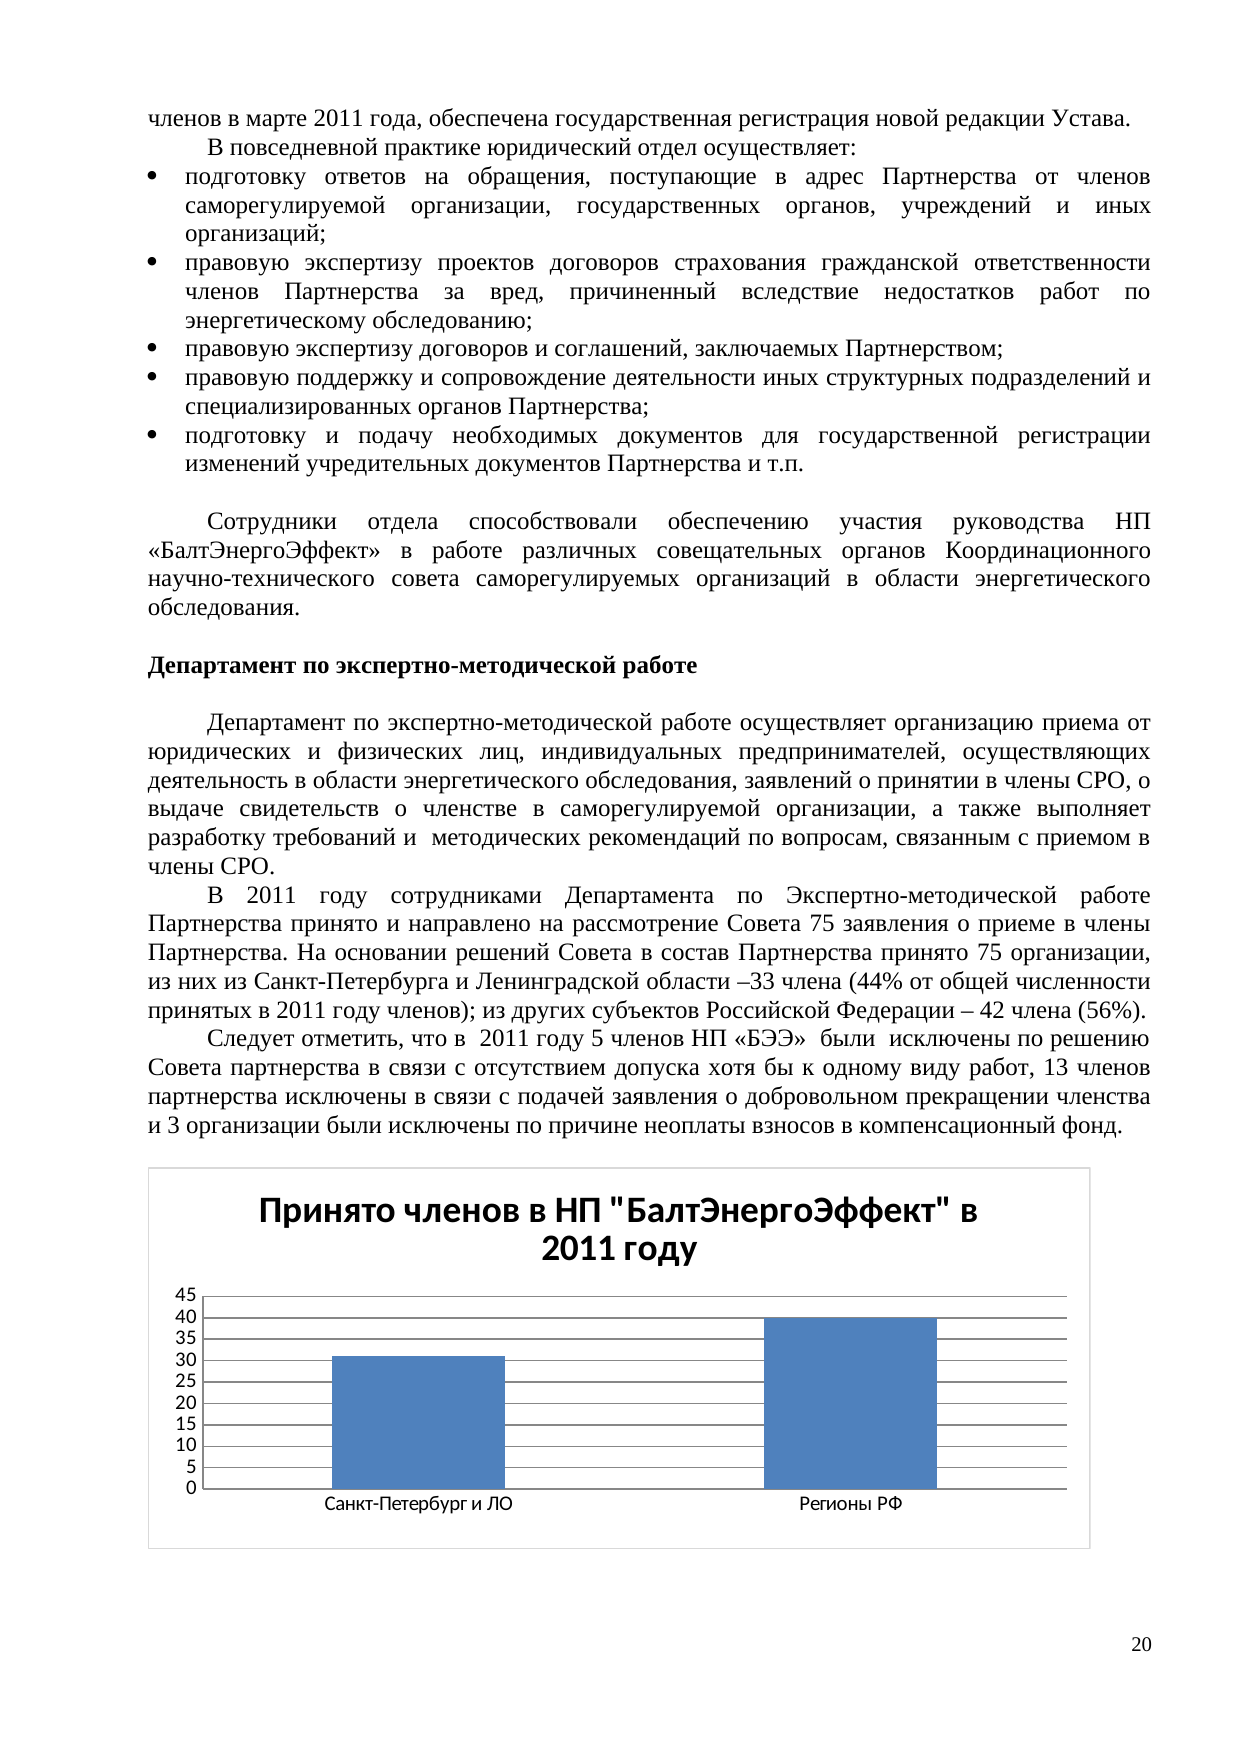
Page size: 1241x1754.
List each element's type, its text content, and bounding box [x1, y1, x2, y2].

list Сотрудники отдела способствовали обеспечению участия руководства НП «БалтЭнергоЭффект» в работе различных совещательных органов Координационного научно-технического совета саморегулируемых организаций в области энергетического обследования. [148, 506, 1152, 621]
list подготовку ответов на обращения, поступающие в адрес Партнерства от членов саморегулируемой организации, государственных органов, учреждений и иных организаций; [148, 161, 1152, 247]
list правовую экспертизу договоров и соглашений, заключаемых Партнерством; [148, 333, 1152, 362]
text Департамент по экспертно-методической работе осуществляет организацию приема от юридических и физических лиц, индивидуальных предпринимателей, осуществляющих деятельность в области энергетического обследования, заявлений о принятии в члены СРО, о выдаче свидетельств о членстве в саморегулируемой организации, а также выполняет разработку требований и методических рекомендаций по вопросам, связанным с приемом в члены СРО. [148, 707, 1152, 880]
text В повседневной практике юридический отдел осуществляет: [148, 132, 1152, 161]
text В 2011 году сотрудниками Департамента по Экспертно-методической работе Партнерства принято и направлено на рассмотрение Совета 75 заявления о приеме в члены Партнерства. На основании решений Совета в состав Партнерства принято 75 организации, из них из Санкт-Петербурга и Ленинградской области –33 члена (44% от общей численности принятых в 2011 году членов); из других субъектов Российской Федерации – 42 члена (56%). [148, 880, 1152, 1023]
text Департамент по экспертно-методической работе [148, 650, 1152, 678]
list правовую поддержку и сопровождение деятельности иных структурных подразделений и специализированных органов Партнерства; [148, 362, 1152, 420]
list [148, 103, 1152, 132]
list правовую экспертизу проектов договоров страхования гражданской ответственности членов Партнерства за вред, причиненный вследствие недостатков работ по энергетическому обследованию; [148, 247, 1152, 333]
list подготовку и подачу необходимых документов для государственной регистрации изменений учредительных документов Партнерства и т.п. [148, 420, 1152, 477]
text Следует отметить, что в 2011 году 5 членов НП «БЭЭ» были исключены по решению Совета партнерства в связи с отсутствием допуска хотя бы к одному виду работ, 13 членов партнерства исключены в связи с подачей заявления о добровольном прекращении членства и 3 организации были исключены по причине неоплаты взносов в компенсационный фонд. [148, 1023, 1152, 1138]
